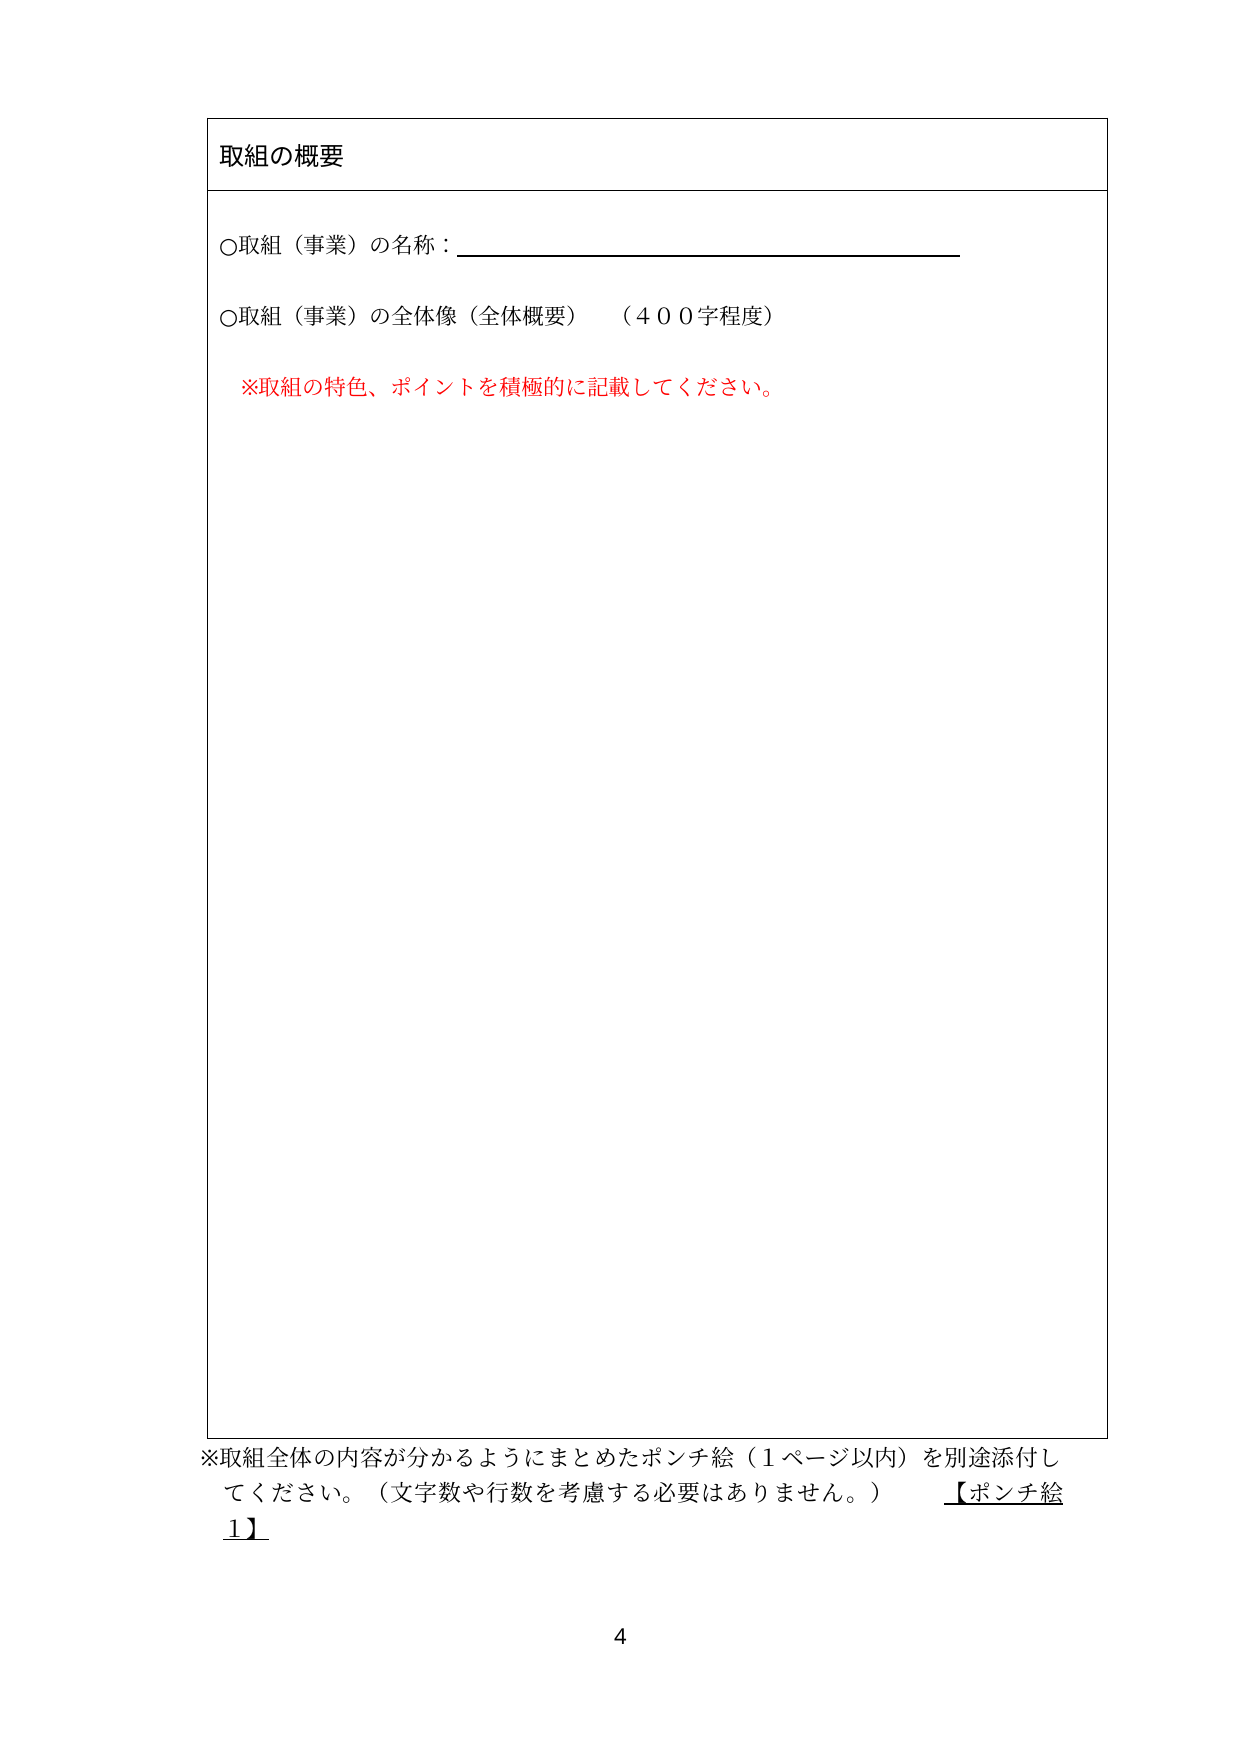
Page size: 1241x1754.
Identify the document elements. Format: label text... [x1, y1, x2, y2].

table_cell ○取組（事業）の名称： ○取組（事業）の全体像（全体概要） （４００字程度） ※取組の特色、ポイントを積極的に記載してください。 [208, 191, 1107, 1437]
text ※取組全体の内容が分かるようにまとめたポンチ絵（１ページ以内）を別途添付してください。（文字数や行数を考慮する必要はありません。） 【ポンチ絵１】 [200, 1438, 1063, 1545]
table_header 取組の概要 [208, 119, 1107, 190]
